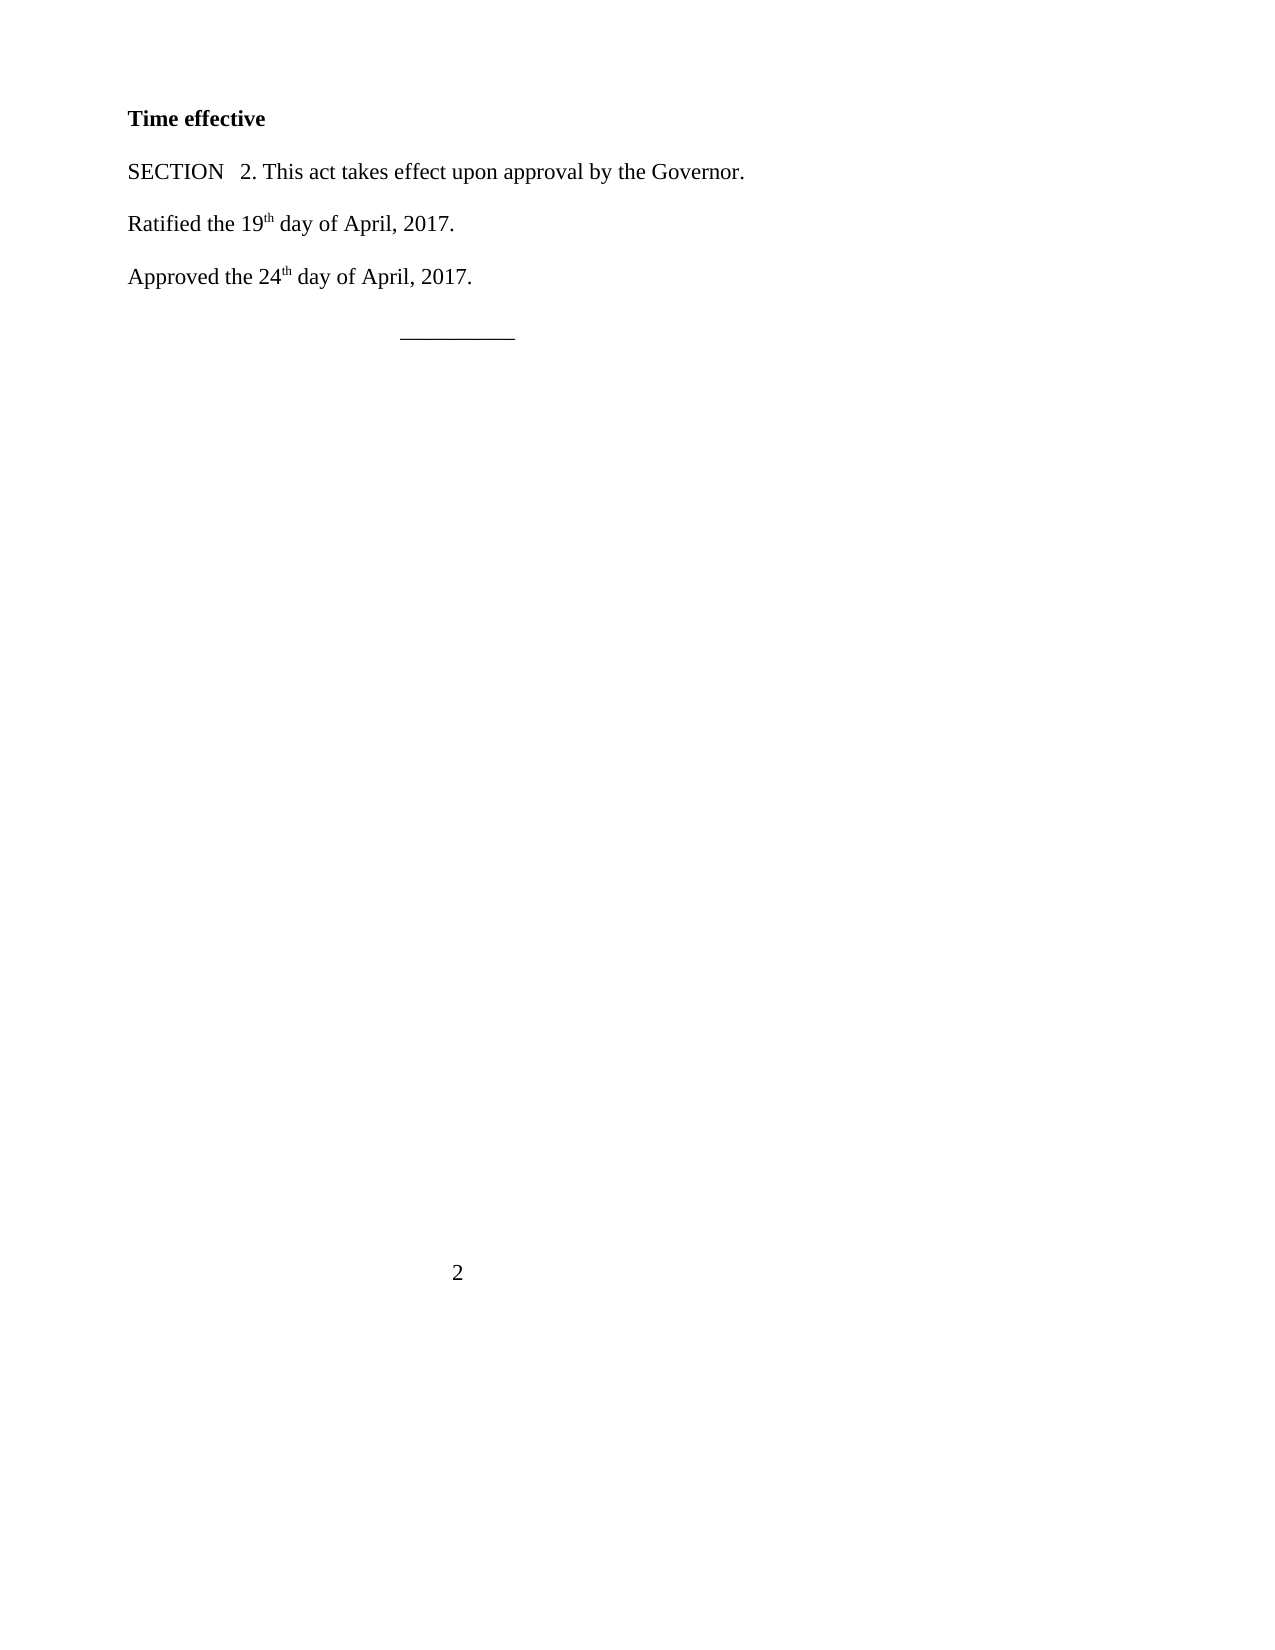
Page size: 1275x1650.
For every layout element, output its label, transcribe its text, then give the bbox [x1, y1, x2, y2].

text Time effective [127, 105, 787, 131]
text Approved the 24th day of April, 2017. [127, 263, 787, 289]
text SECTION 2. This act takes effect upon approval by the Governor. [127, 158, 787, 184]
text Ratified the 19th day of April, 2017. [127, 210, 787, 237]
text __________ [127, 316, 787, 342]
